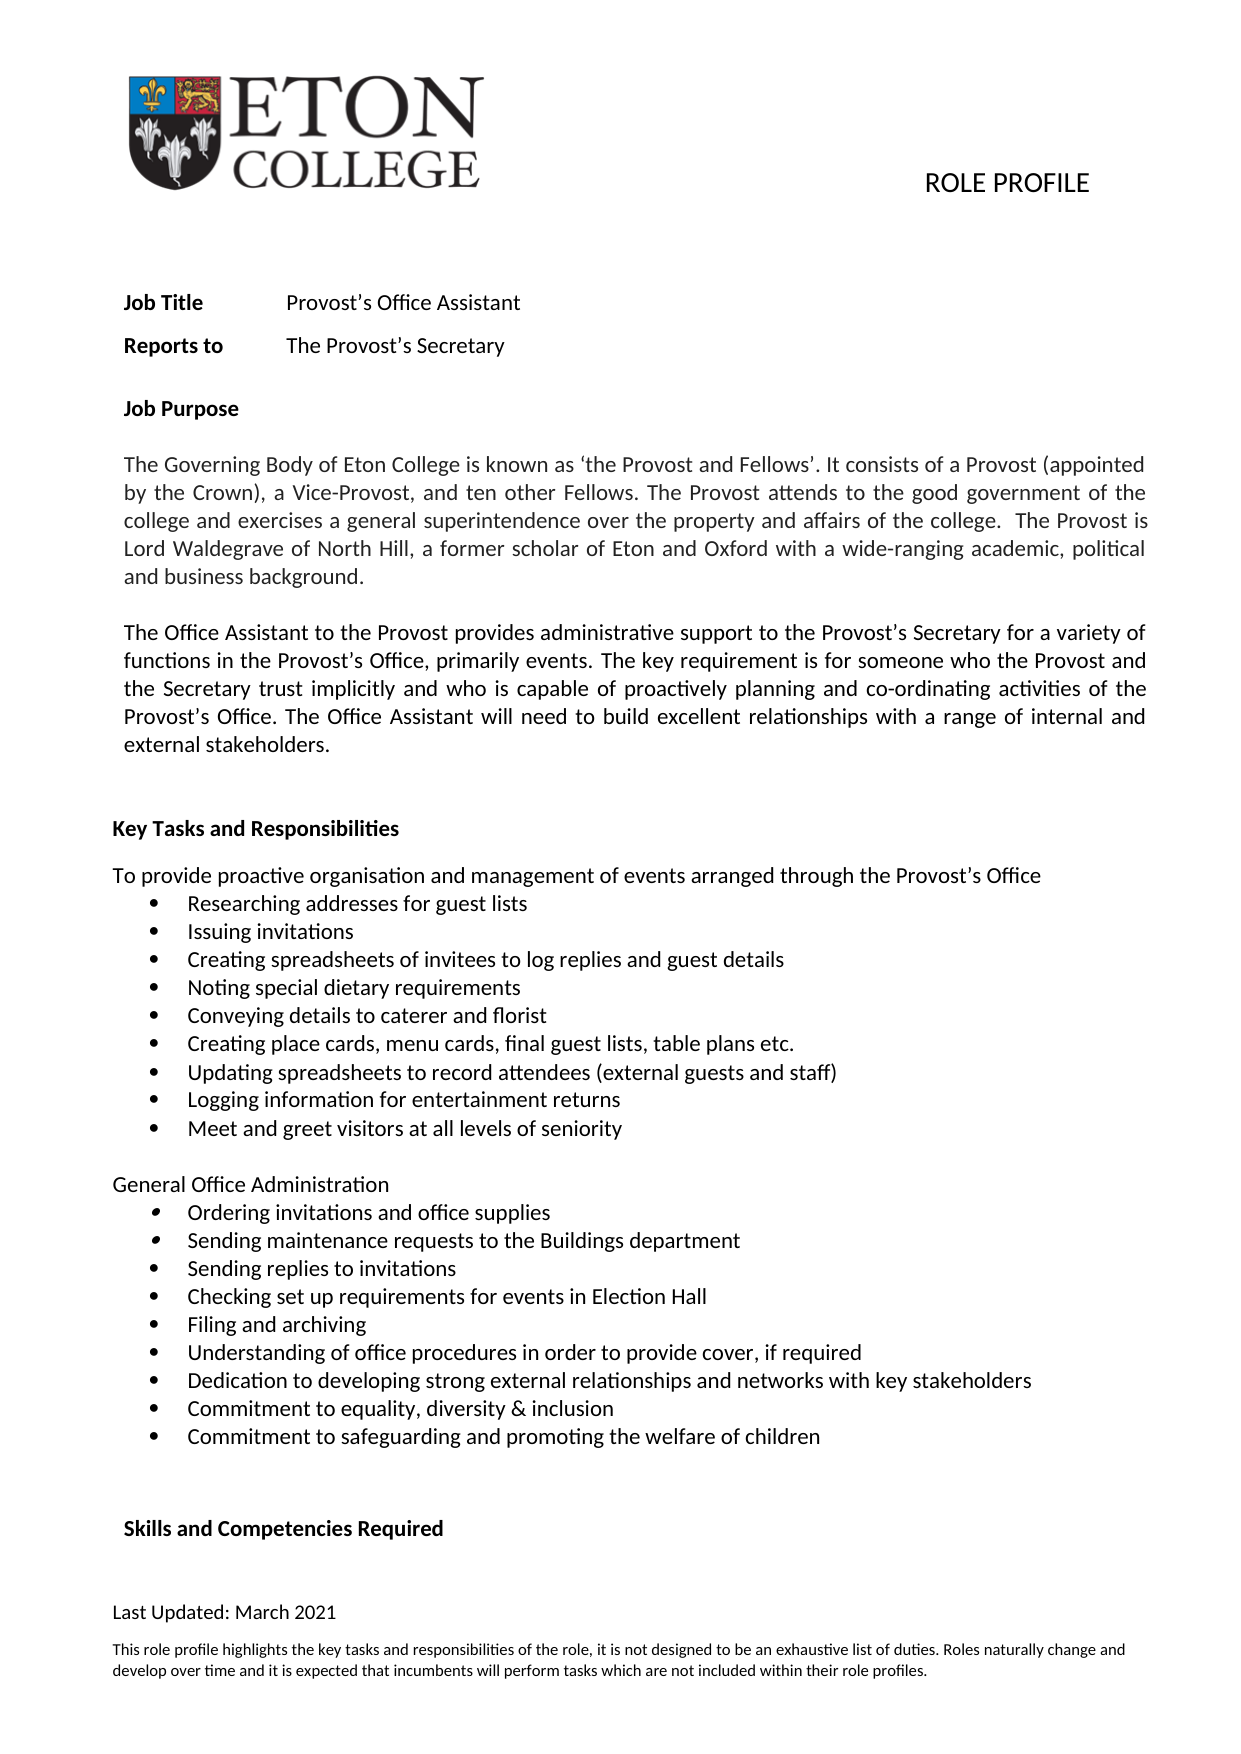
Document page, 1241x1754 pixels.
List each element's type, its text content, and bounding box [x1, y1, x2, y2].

list Commitment to safeguarding and promoting the welfare of children [150, 1422, 1128, 1450]
list Noting special dietary requirements [150, 973, 1128, 1002]
table_header Job Title [113, 281, 275, 324]
list Sending maintenance requests to the Buildings department [150, 1226, 1128, 1254]
list Ordering invitations and office supplies [150, 1198, 1128, 1226]
text Key Tasks and Responsibilities [112, 814, 1128, 843]
list Checking set up requirements for events in Election Hall [150, 1282, 1128, 1310]
list Commitment to equality, diversity & inclusion [150, 1394, 1128, 1422]
list Updating spreadsheets to record attendees (external guests and staff) [150, 1058, 1128, 1086]
table_header Skills and Competencies Required [113, 1506, 1127, 1550]
list Creating place cards, menu cards, final guest lists, table plans etc. [150, 1029, 1128, 1058]
list Sending replies to invitations [150, 1254, 1128, 1282]
text General Office Administration [112, 1170, 1128, 1198]
list Meet and greet visitors at all levels of seniority [150, 1114, 1128, 1142]
list Understanding of office procedures in order to provide cover, if required [150, 1338, 1128, 1366]
list Dedication to developing strong external relationships and networks with key stakeholders [150, 1366, 1128, 1394]
list Creating spreadsheets of invitees to log replies and guest details [150, 946, 1128, 973]
list Researching addresses for guest lists [150, 889, 1128, 917]
table_cell Reports to [113, 325, 275, 366]
table_header Provost’s Office Assistant [275, 281, 1127, 324]
table_cell The Governing Body of Eton College is known as ‘the Provost and Fellows’. It consists of a Provost (appointed by the Crown), a Vice-Provost, and ten other Fellows. The Provost attends to the good government of the college and exercises a general superintendence over the property and affairs of the college. The Provost is Lord Waldegrave of North Hill, a former scholar of Eton and Oxford with a wide-ranging academic, political and business background. The Office Assistant to the Provost provides administrative support to the Provost’s Secretary for a variety of functions in the Provost’s Office, primarily events. The key requirement is for someone who the Provost and the Secretary trust implicitly and who is capable of proactively planning and co-ordinating activities of the Provost’s Office. The Office Assistant will need to build excellent relationships with a range of internal and external stakeholders. [113, 450, 1159, 814]
list Filing and archiving [150, 1310, 1128, 1338]
table_cell The Provost’s Secretary [275, 325, 1127, 366]
picture [120, 73, 493, 193]
text To provide proactive organisation and management of events arranged through the Provost’s Office [112, 861, 1128, 889]
list Issuing invitations [150, 917, 1128, 946]
list Logging information for entertainment returns [150, 1086, 1128, 1114]
table_header Job Purpose [113, 394, 1159, 450]
list Conveying details to caterer and florist [150, 1002, 1128, 1029]
